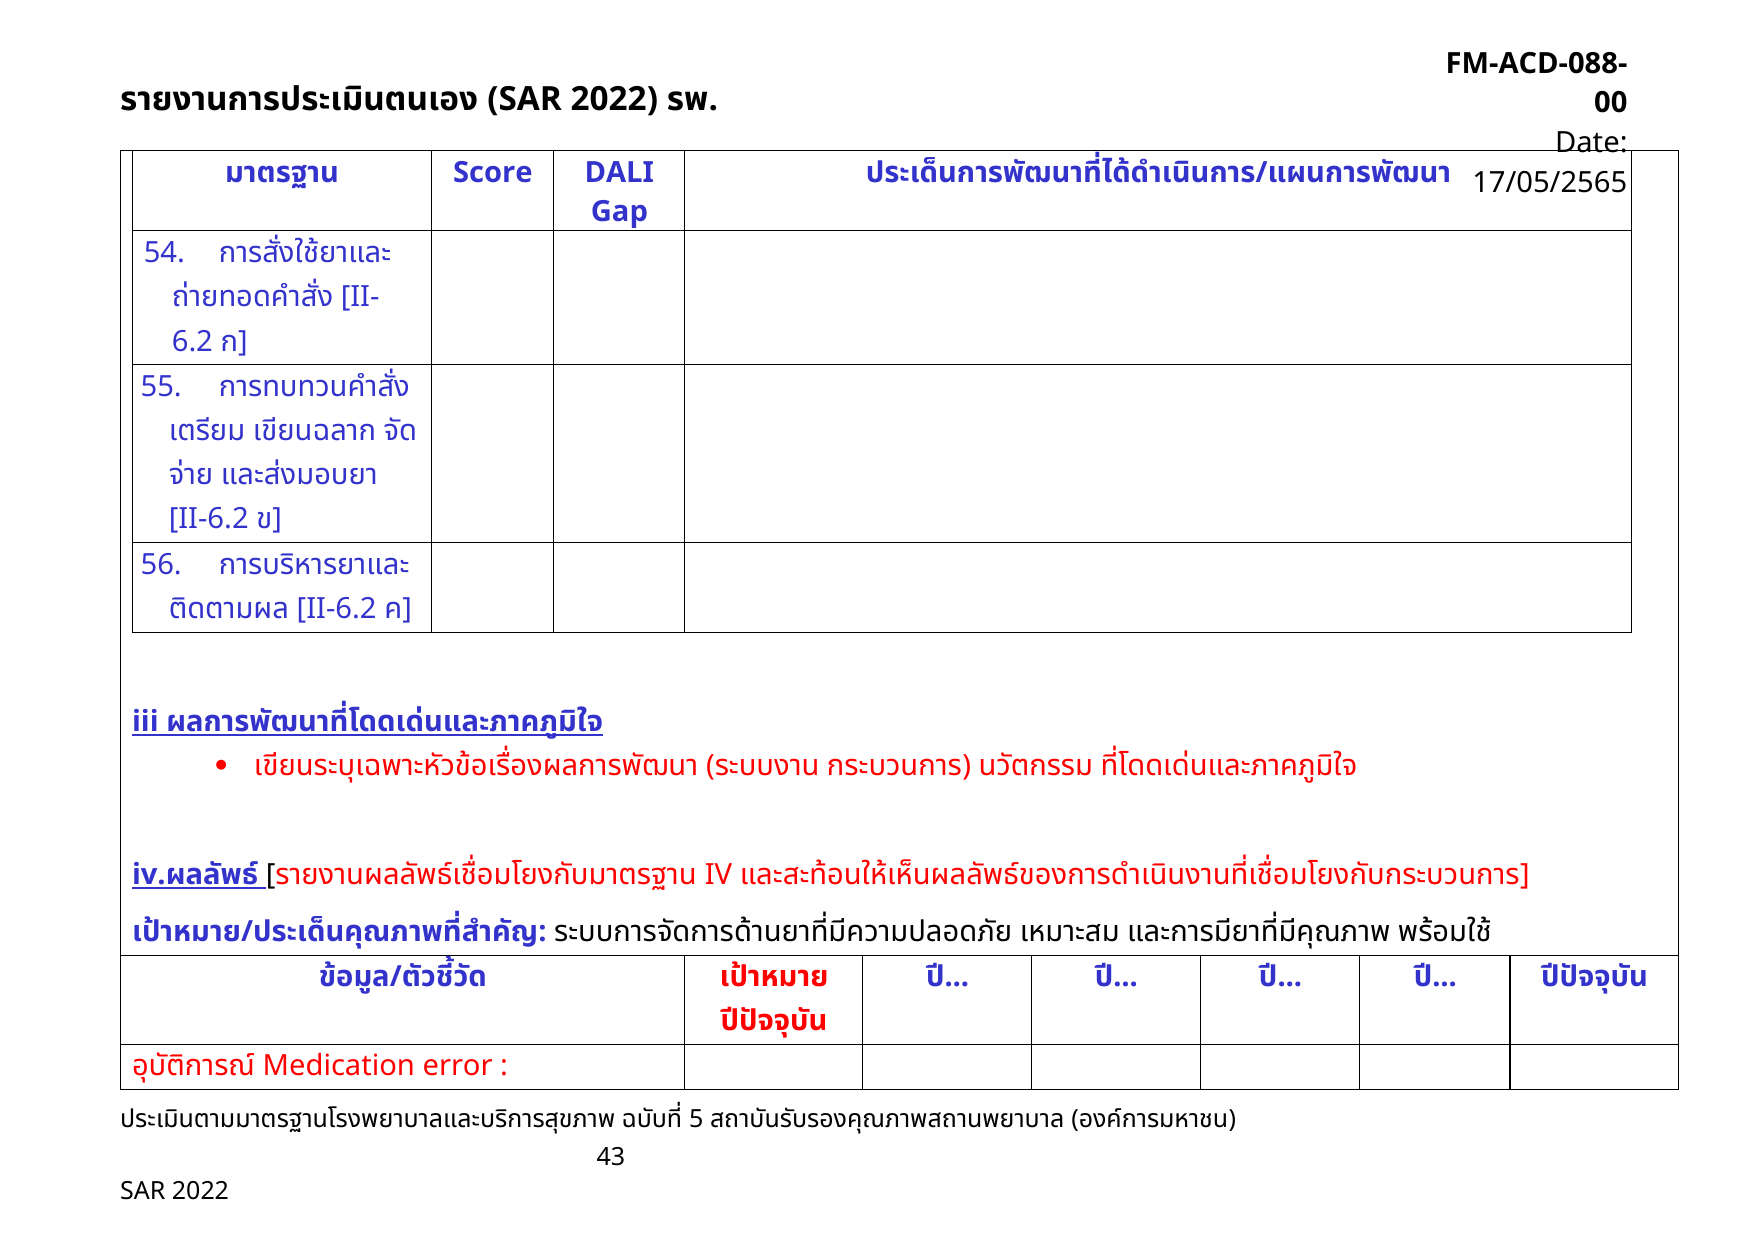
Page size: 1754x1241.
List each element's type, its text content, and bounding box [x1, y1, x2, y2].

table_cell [121, 1045, 684, 1089]
table_cell [1360, 1045, 1509, 1089]
table_cell ปี… [1032, 956, 1200, 1044]
table_cell ปีปัจจุบัน [1511, 956, 1678, 1044]
table_cell [1032, 1045, 1200, 1089]
table_cell ข้อมูล/ตัวชี้วัด [121, 956, 684, 1044]
table_cell [685, 1045, 862, 1089]
table_cell [1511, 1045, 1678, 1089]
table_cell ปี… [1201, 956, 1359, 1044]
table_cell เป้าหมาย ปีปัจจุบัน [685, 956, 862, 1044]
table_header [121, 151, 1678, 954]
table_cell [1201, 1045, 1359, 1089]
table_cell ปี… [863, 956, 1031, 1044]
table_cell [863, 1045, 1031, 1089]
table_cell ปี… [1360, 956, 1509, 1044]
